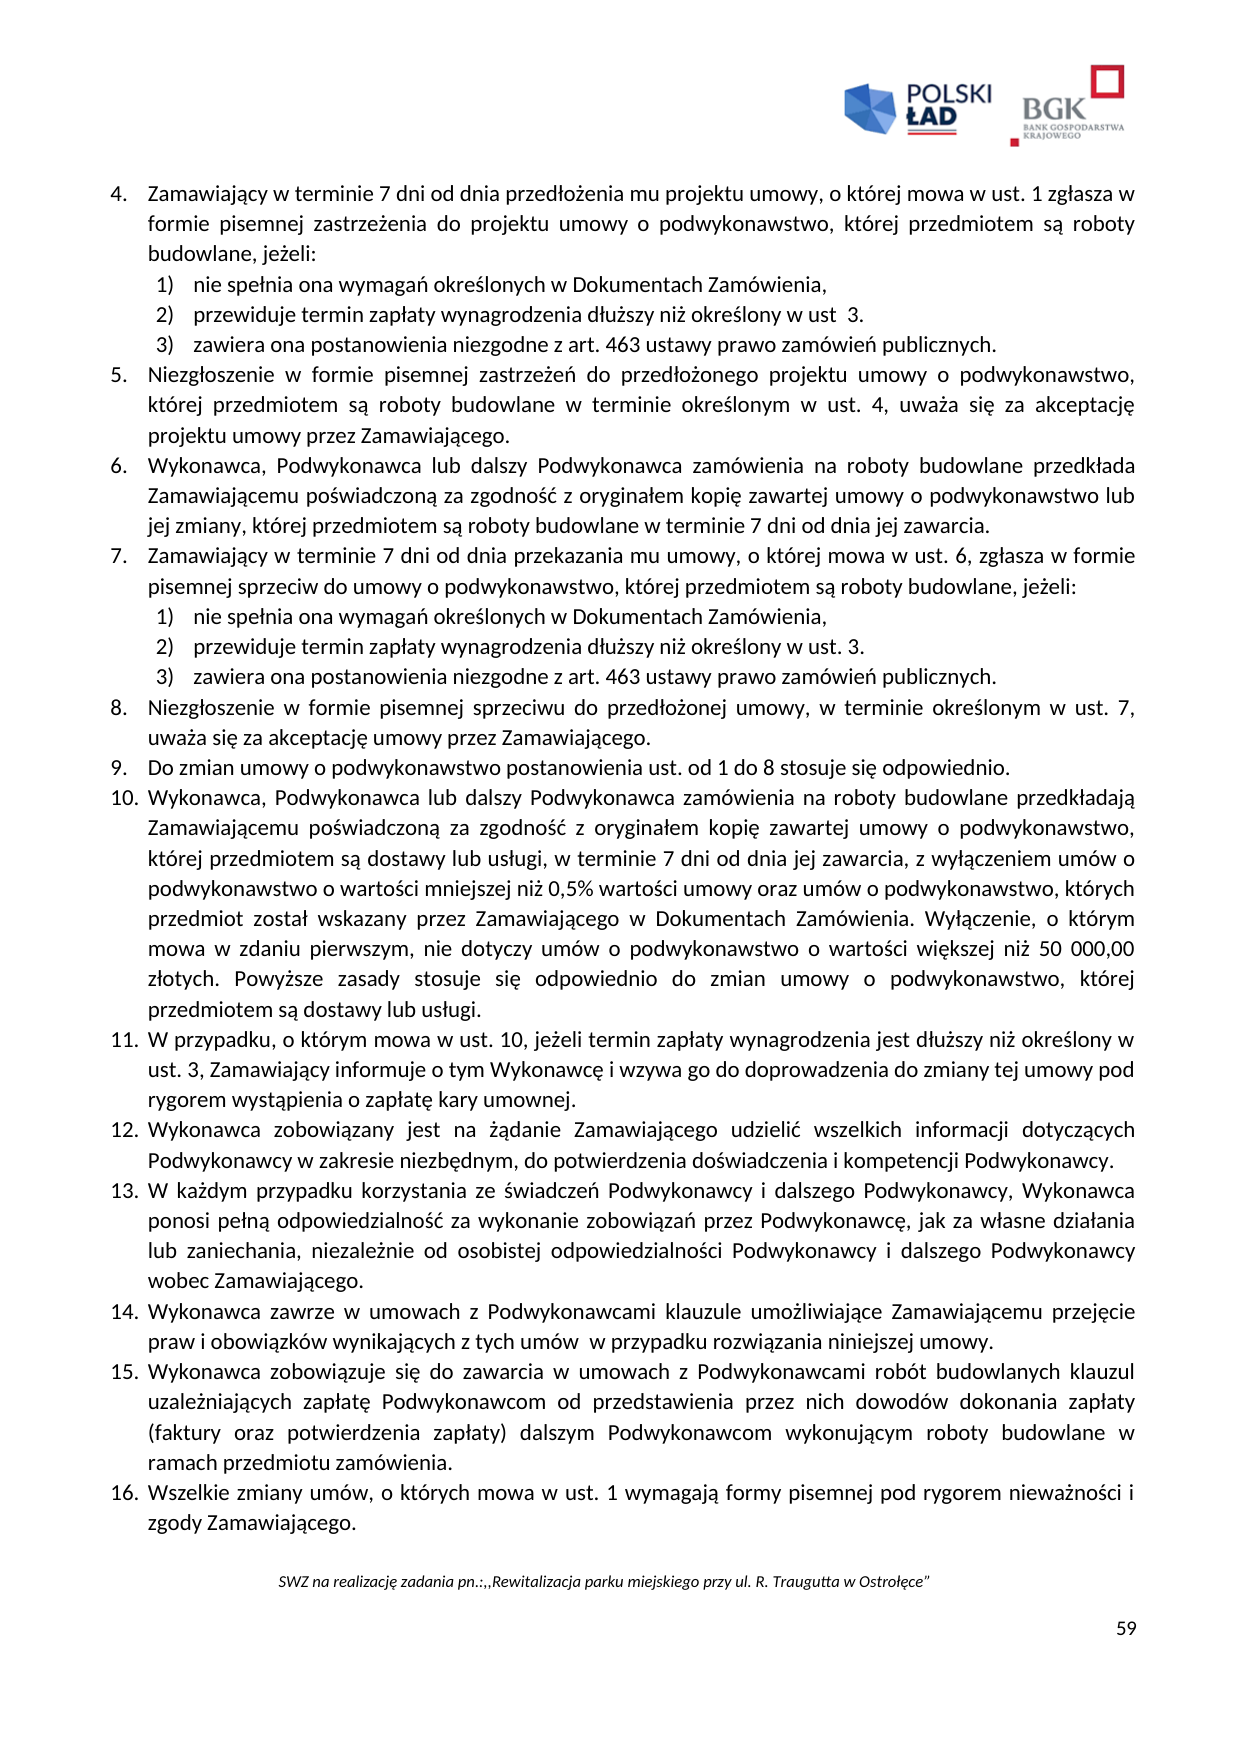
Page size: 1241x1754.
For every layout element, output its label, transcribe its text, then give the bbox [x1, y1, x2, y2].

list Niezgłoszenie w formie pisemnej zastrzeżeń do przedłożonego projektu umowy o podwykonawstwo, której przedmiotem są roboty budowlane w terminie określonym w ust. 4, uważa się za akceptację projektu umowy przez Zamawiającego. [110, 360, 1137, 449]
list zawiera ona postanowienia niezgodne z art. 463 ustawy prawo zamówień publicznych. [156, 662, 1137, 690]
list W przypadku, o którym mowa w ust. 10, jeżeli termin zapłaty wynagrodzenia jest dłuższy niż określony w ust. 3, Zamawiający informuje o tym Wykonawcę i wzywa go do doprowadzenia do zmiany tej umowy pod rygorem wystąpienia o zapłatę kary umownej. [110, 1025, 1137, 1113]
list Wykonawca, Podwykonawca lub dalszy Podwykonawca zamówienia na roboty budowlane przedkładają Zamawiającemu poświadczoną za zgodność z oryginałem kopię zawartej umowy o podwykonawstwo, której przedmiotem są dostawy lub usługi, w terminie 7 dni od dnia jej zawarcia, z wyłączeniem umów o podwykonawstwo o wartości mniejszej niż 0,5% wartości umowy oraz umów o podwykonawstwo, których przedmiot został wskazany przez Zamawiającego w Dokumentach Zamówienia. Wyłączenie, o którym mowa w zdaniu pierwszym, nie dotyczy umów o podwykonawstwo o wartości większej niż 50 000,00 złotych. Powyższe zasady stosuje się odpowiednio do zmian umowy o podwykonawstwo, której przedmiotem są dostawy lub usługi. [110, 783, 1137, 1023]
picture [831, 57, 1137, 155]
list nie spełnia ona wymagań określonych w Dokumentach Zamówienia, [156, 270, 1137, 298]
list Niezgłoszenie w formie pisemnej sprzeciwu do przedłożonej umowy, w terminie określonym w ust. 7, uważa się za akceptację umowy przez Zamawiającego. [110, 693, 1137, 751]
list Wszelkie zmiany umów, o których mowa w ust. 1 wymagają formy pisemnej pod rygorem nieważności i zgody Zamawiającego. [110, 1478, 1137, 1536]
list zawiera ona postanowienia niezgodne z art. 463 ustawy prawo zamówień publicznych. [156, 330, 1137, 358]
list nie spełnia ona wymagań określonych w Dokumentach Zamówienia, [156, 602, 1137, 630]
list Do zmian umowy o podwykonawstwo postanowienia ust. od 1 do 8 stosuje się odpowiednio. [110, 753, 1137, 781]
list Zamawiający w terminie 7 dni od dnia przekazania mu umowy, o której mowa w ust. 6, zgłasza w formie pisemnej sprzeciw do umowy o podwykonawstwo, której przedmiotem są roboty budowlane, jeżeli: [110, 542, 1137, 600]
list Wykonawca zobowiązany jest na żądanie Zamawiającego udzielić wszelkich informacji dotyczących Podwykonawcy w zakresie niezbędnym, do potwierdzenia doświadczenia i kompetencji Podwykonawcy. [110, 1116, 1137, 1174]
list przewiduje termin zapłaty wynagrodzenia dłuższy niż określony w ust 3. [156, 300, 1137, 328]
list Wykonawca zawrze w umowach z Podwykonawcami klauzule umożliwiające Zamawiającemu przejęcie praw i obowiązków wynikających z tych umów w przypadku rozwiązania niniejszej umowy. [110, 1297, 1137, 1355]
list Zamawiający w terminie 7 dni od dnia przedłożenia mu projektu umowy, o której mowa w ust. 1 zgłasza w formie pisemnej zastrzeżenia do projektu umowy o podwykonawstwo, której przedmiotem są roboty budowlane, jeżeli: [110, 179, 1137, 267]
list przewiduje termin zapłaty wynagrodzenia dłuższy niż określony w ust. 3. [156, 632, 1137, 660]
list Wykonawca zobowiązuje się do zawarcia w umowach z Podwykonawcami robót budowlanych klauzul uzależniających zapłatę Podwykonawcom od przedstawienia przez nich dowodów dokonania zapłaty (faktury oraz potwierdzenia zapłaty) dalszym Podwykonawcom wykonującym roboty budowlane w ramach przedmiotu zamówienia. [110, 1357, 1137, 1476]
list Wykonawca, Podwykonawca lub dalszy Podwykonawca zamówienia na roboty budowlane przedkłada Zamawiającemu poświadczoną za zgodność z oryginałem kopię zawartej umowy o podwykonawstwo lub jej zmiany, której przedmiotem są roboty budowlane w terminie 7 dni od dnia jej zawarcia. [110, 451, 1137, 539]
list W każdym przypadku korzystania ze świadczeń Podwykonawcy i dalszego Podwykonawcy, Wykonawca ponosi pełną odpowiedzialność za wykonanie zobowiązań przez Podwykonawcę, jak za własne działania lub zaniechania, niezależnie od osobistej odpowiedzialności Podwykonawcy i dalszego Podwykonawcy wobec Zamawiającego. [110, 1176, 1137, 1294]
